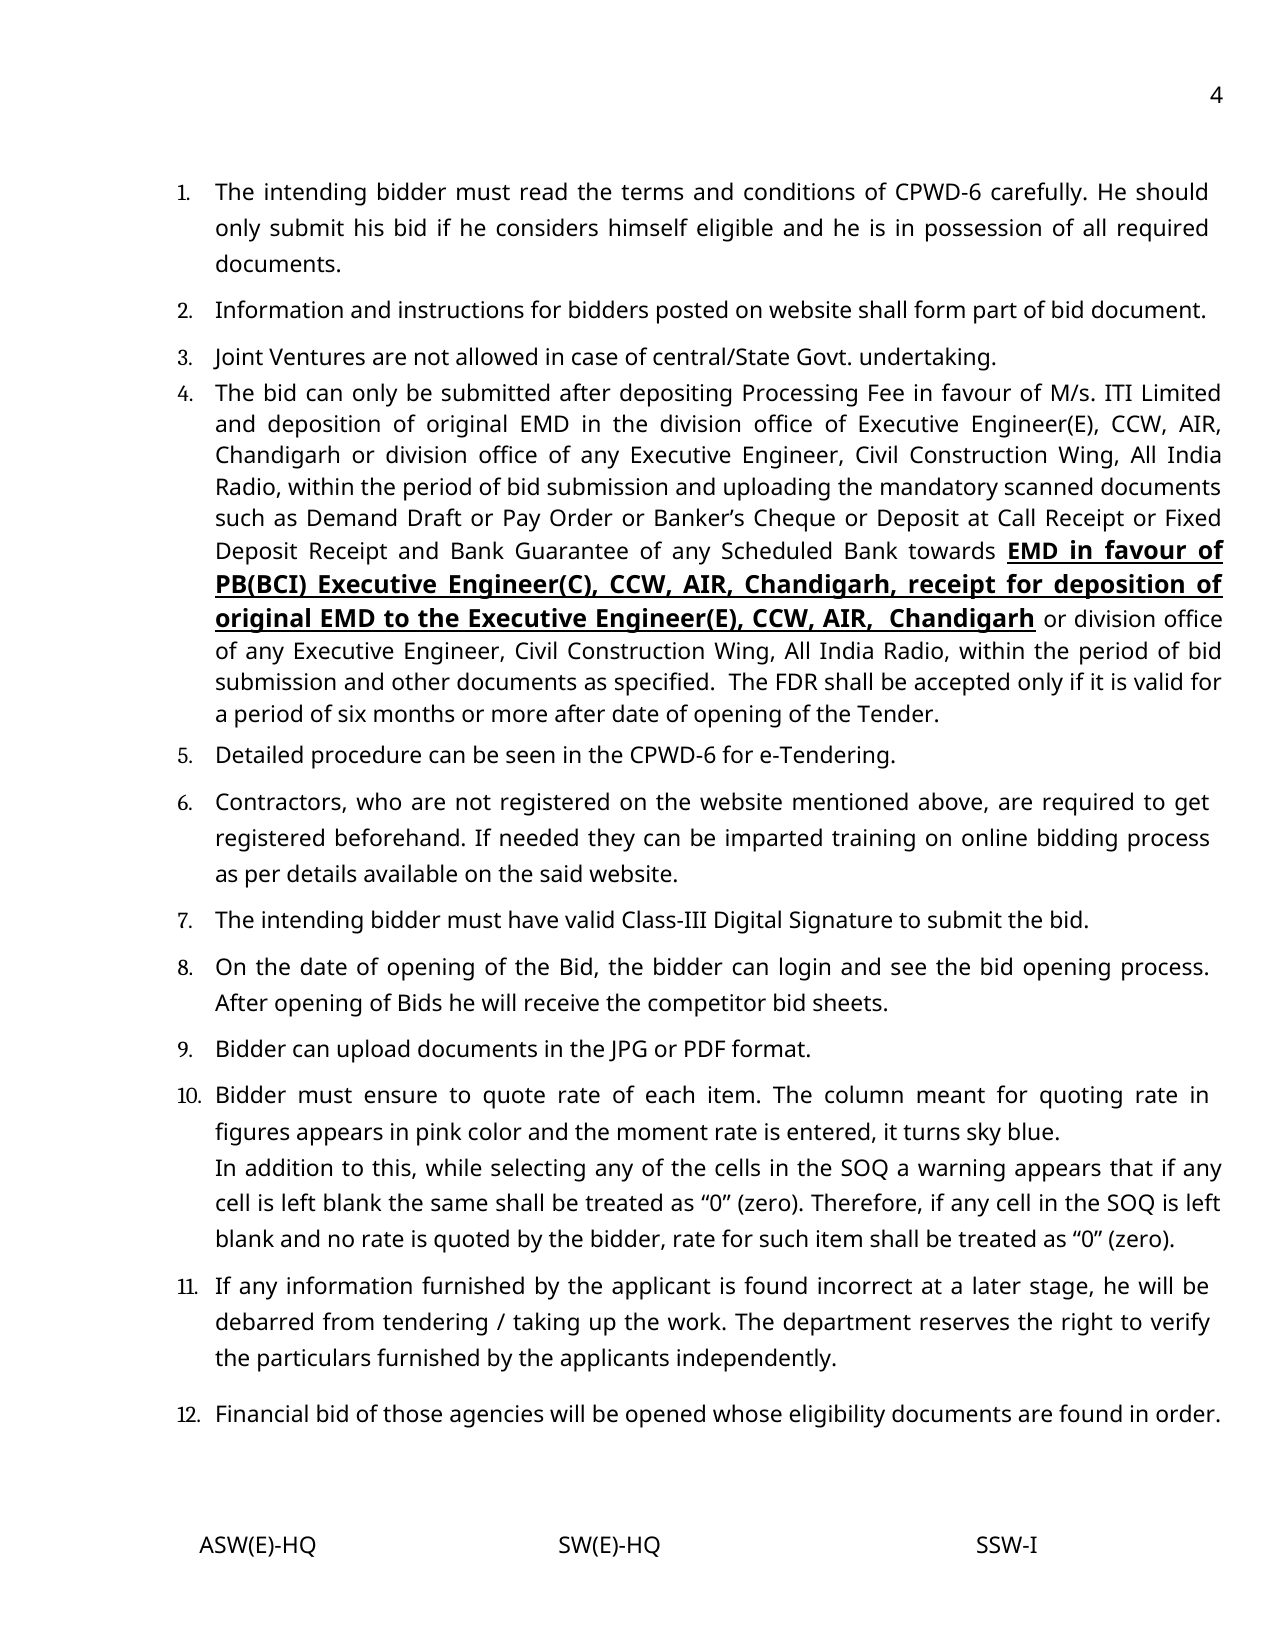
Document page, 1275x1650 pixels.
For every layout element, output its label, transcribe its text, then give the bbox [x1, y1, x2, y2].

list Detailed procedure can be seen in the CPWD-6 for e-Tendering. [177, 739, 1211, 771]
list The intending bidder must have valid Class-III Digital Signature to submit the bid. [177, 904, 1211, 935]
list Contractors, who are not registered on the website mentioned above, are required to get registered beforehand. If needed they can be imparted training on online bidding process as per details available on the said website. [177, 786, 1211, 889]
text In addition to this, while selecting any of the cells in the SOQ a warning appears that if any cell is left blank the same shall be treated as “0” (zero). Therefore, if any cell in the SOQ is left blank and no rate is quoted by the bidder, rate for such item shall be treated as “0” (zero). [215, 1151, 1223, 1254]
list If any information furnished by the applicant is found incorrect at a later stage, he will be debarred from tendering / taking up the work. The department reserves the right to verify the particulars furnished by the applicants independently. [177, 1270, 1211, 1373]
list The intending bidder must read the terms and conditions of CPWD-6 carefully. He should only submit his bid if he considers himself eligible and he is in possession of all required documents. [177, 176, 1211, 279]
list On the date of opening of the Bid, the bidder can login and see the bid opening process. After opening of Bids he will receive the competitor bid sheets. [177, 951, 1211, 1018]
list Bidder can upload documents in the JPG or PDF format. [177, 1033, 1211, 1064]
list Information and instructions for bidders posted on website shall form part of bid document. [177, 294, 1211, 326]
list Bidder must ensure to quote rate of each item. The column meant for quoting rate in figures appears in pink color and the moment rate is entered, it turns sky blue. [177, 1079, 1211, 1147]
list Financial bid of those agencies will be opened whose eligibility documents are found in order. [177, 1398, 1223, 1430]
list The bid can only be submitted after depositing Processing Fee in favour of M/s. ITI Limited and deposition of original EMD in the division office of Executive Engineer(E), CCW, AIR, Chandigarh or division office of any Executive Engineer, Civil Construction Wing, All India Radio, within the period of bid submission and uploading the mandatory scanned documents such as Demand Draft or Pay Order or Banker’s Cheque or Deposit at Call Receipt or Fixed Deposit Receipt and Bank Guarantee of any Scheduled Bank towards EMD in favour of PB(BCI) Executive Engineer(C), CCW, AIR, Chandigarh, receipt for deposition of original EMD to the Executive Engineer(E), CCW, AIR, Chandigarh or division office of any Executive Engineer, Civil Construction Wing, All India Radio, within the period of bid submission and other documents as specified. The FDR shall be accepted only if it is valid for a period of six months or more after date of opening of the Tender. [177, 377, 1223, 729]
list Joint Ventures are not allowed in case of central/State Govt. undertaking. [177, 341, 1211, 372]
